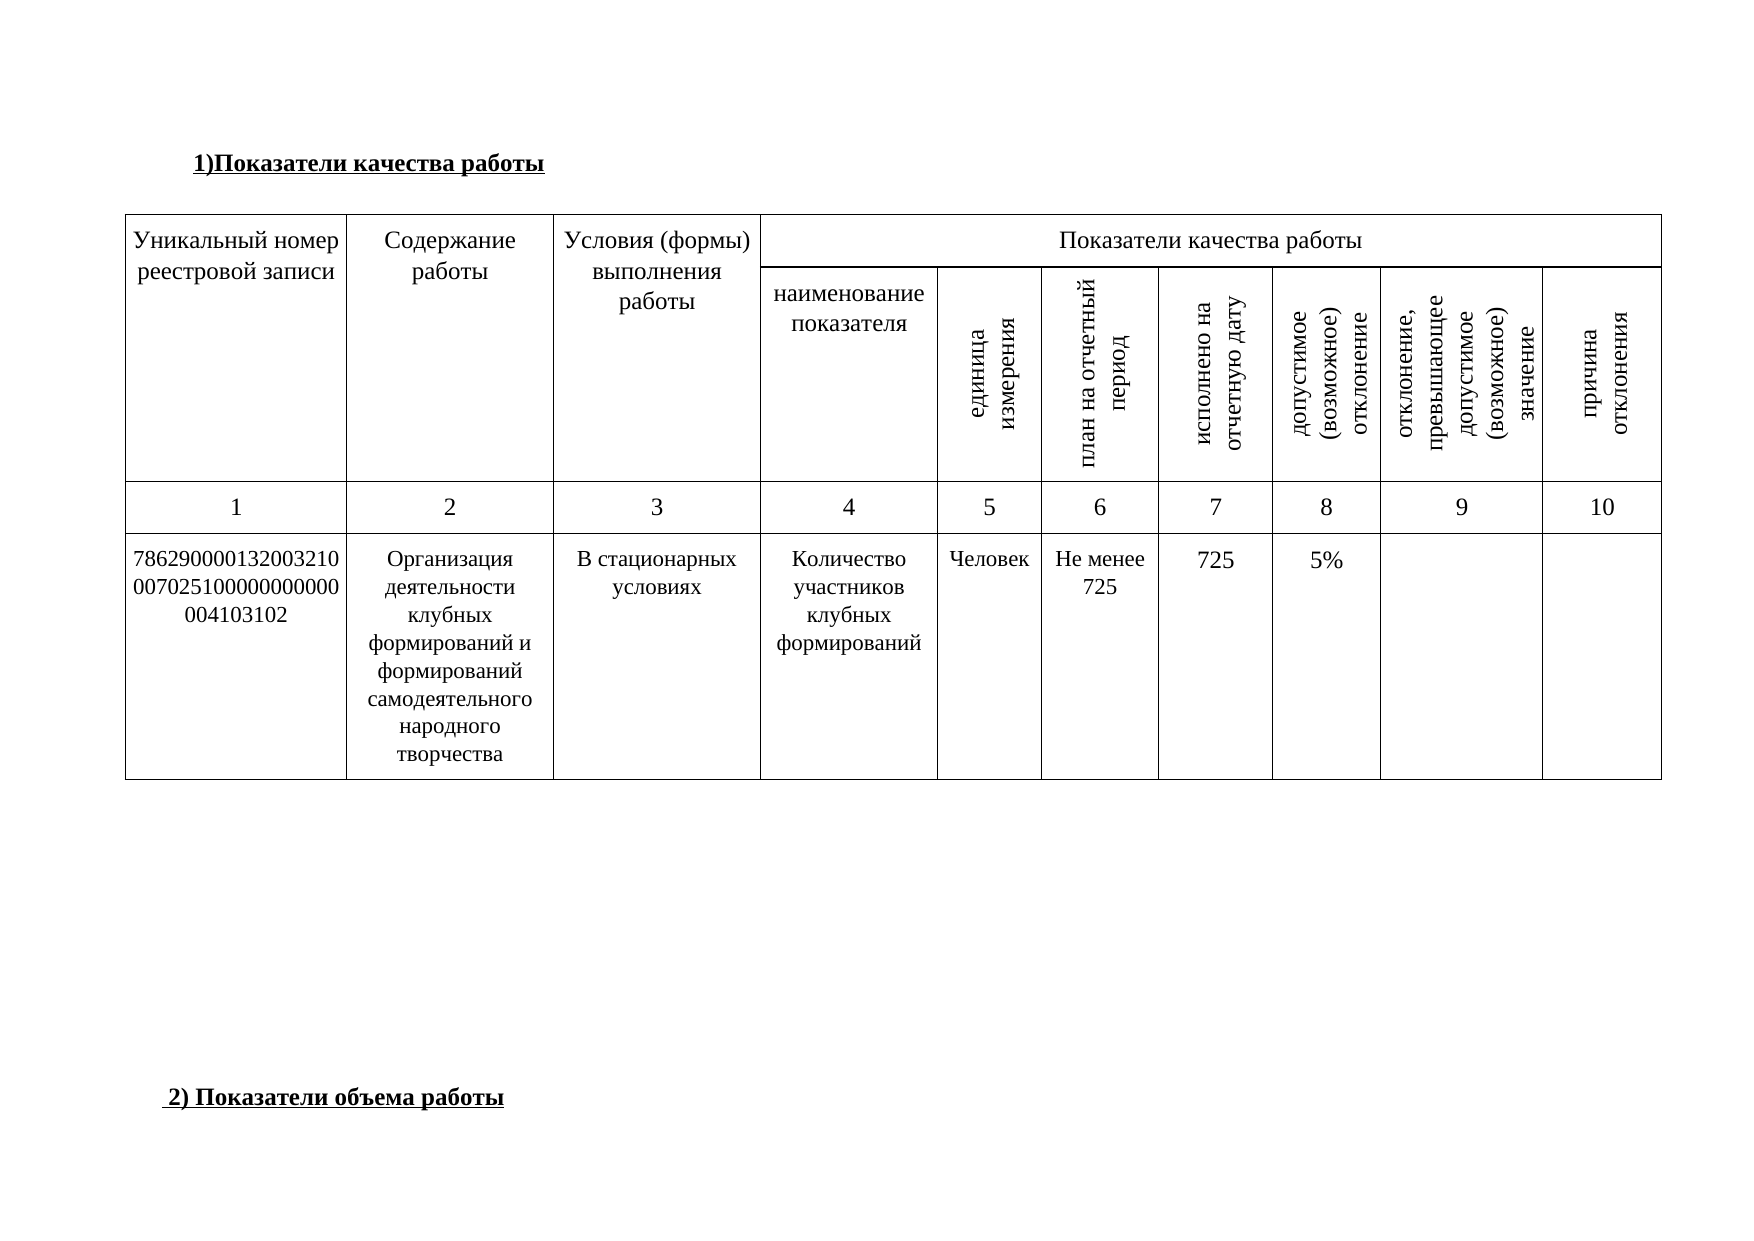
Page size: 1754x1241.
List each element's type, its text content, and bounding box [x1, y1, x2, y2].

table_cell 5 [938, 482, 1041, 533]
table_cell 725 [1159, 534, 1272, 779]
table_cell [1381, 534, 1542, 779]
table_cell [1543, 534, 1661, 779]
table_cell план на отчетный период [1042, 268, 1158, 481]
table_cell Количество участников клубных формирований [761, 534, 937, 779]
table_cell 4 [761, 482, 937, 533]
table_cell 5% [1273, 534, 1380, 779]
table_cell 2 [347, 482, 553, 533]
table_header Содержание работы [347, 215, 553, 481]
table_cell Не менее 725 [1042, 534, 1158, 779]
table_cell 7 [1159, 482, 1272, 533]
table_cell 786290000132003210007025100000000000004103102 [126, 534, 346, 779]
table_cell 1 [126, 482, 346, 533]
table_cell 6 [1042, 482, 1158, 533]
text 2) Показатели объема работы [118, 1082, 1636, 1111]
table_cell причина отклонения [1543, 268, 1661, 481]
table_header Показатели качества работы [761, 215, 1661, 266]
table_cell Человек [938, 534, 1041, 779]
list 1)Показатели качества работы [193, 148, 1636, 176]
table_cell Организация деятельности клубных формирований и формирований самодеятельного народного творчества [347, 534, 553, 779]
table_cell исполнено на отчетную дату [1159, 268, 1272, 481]
table_header Уникальный номер реестровой записи [126, 215, 346, 481]
table_cell 8 [1273, 482, 1380, 533]
table_header Условия (формы) выполнения работы [554, 215, 760, 481]
table_cell В стационарных условиях [554, 534, 760, 779]
table_cell 10 [1543, 482, 1661, 533]
table_cell допустимое (возможное) отклонение [1273, 268, 1380, 481]
table_cell 3 [554, 482, 760, 533]
table_cell 9 [1381, 482, 1542, 533]
table_cell наименование показателя [761, 268, 937, 481]
table_cell единица измерения [938, 268, 1041, 481]
table_cell отклонение, превышающее допустимое (возможное) значение [1381, 268, 1542, 481]
